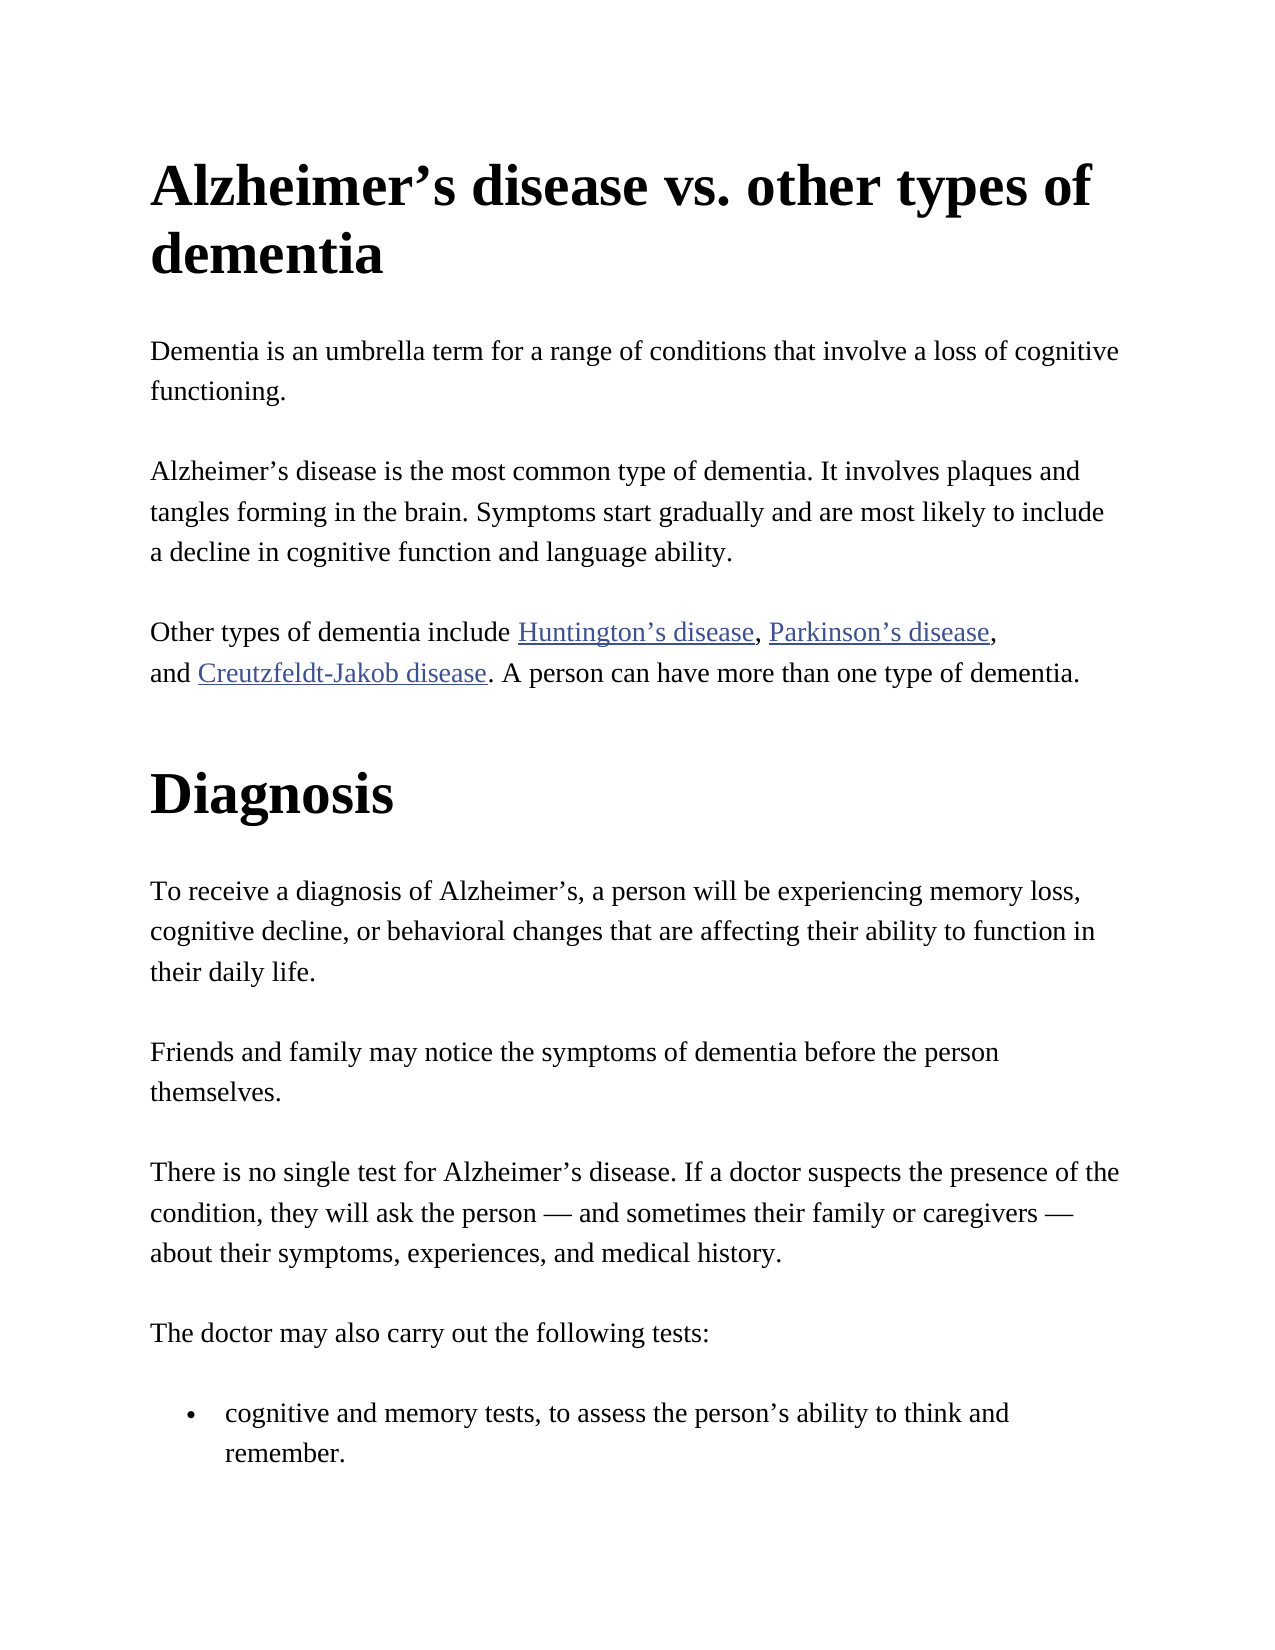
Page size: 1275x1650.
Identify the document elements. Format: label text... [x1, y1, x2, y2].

list cognitive and memory tests, to assess the person’s ability to think and remember. [187, 1387, 1125, 1469]
text Alzheimer’s disease is the most common type of dementia. It involves plaques and tangles forming in the brain. Symptoms start gradually and are most likely to include a decline in cognitive function and language ability. [150, 446, 1125, 568]
text To receive a diagnosis of Alzheimer’s, a person will be experiencing memory loss, cognitive decline, or behavioral changes that are affecting their ability to function in their daily life. [150, 866, 1125, 987]
text Other types of dementia include Huntington’s disease, Parkinson’s disease, and Creutzfeldt-Jakob disease. A person can have more than one type of dementia. [150, 607, 1125, 688]
text Friends and family may notice the symptoms of dementia before the person themselves. [150, 1027, 1125, 1108]
text There is no single test for Alzheimer’s disease. If a doctor suspects the presence of the condition, they will ask the person — and sometimes their family or caregivers — about their symptoms, experiences, and medical history. [150, 1147, 1125, 1269]
text Alzheimer’s disease vs. other types of dementia [150, 150, 1125, 286]
text Diagnosis [150, 758, 1125, 827]
text Dementia is an umbrella term for a range of conditions that involve a loss of cognitive functioning. [150, 326, 1125, 407]
text The doctor may also carry out the following tests: [150, 1308, 1125, 1348]
